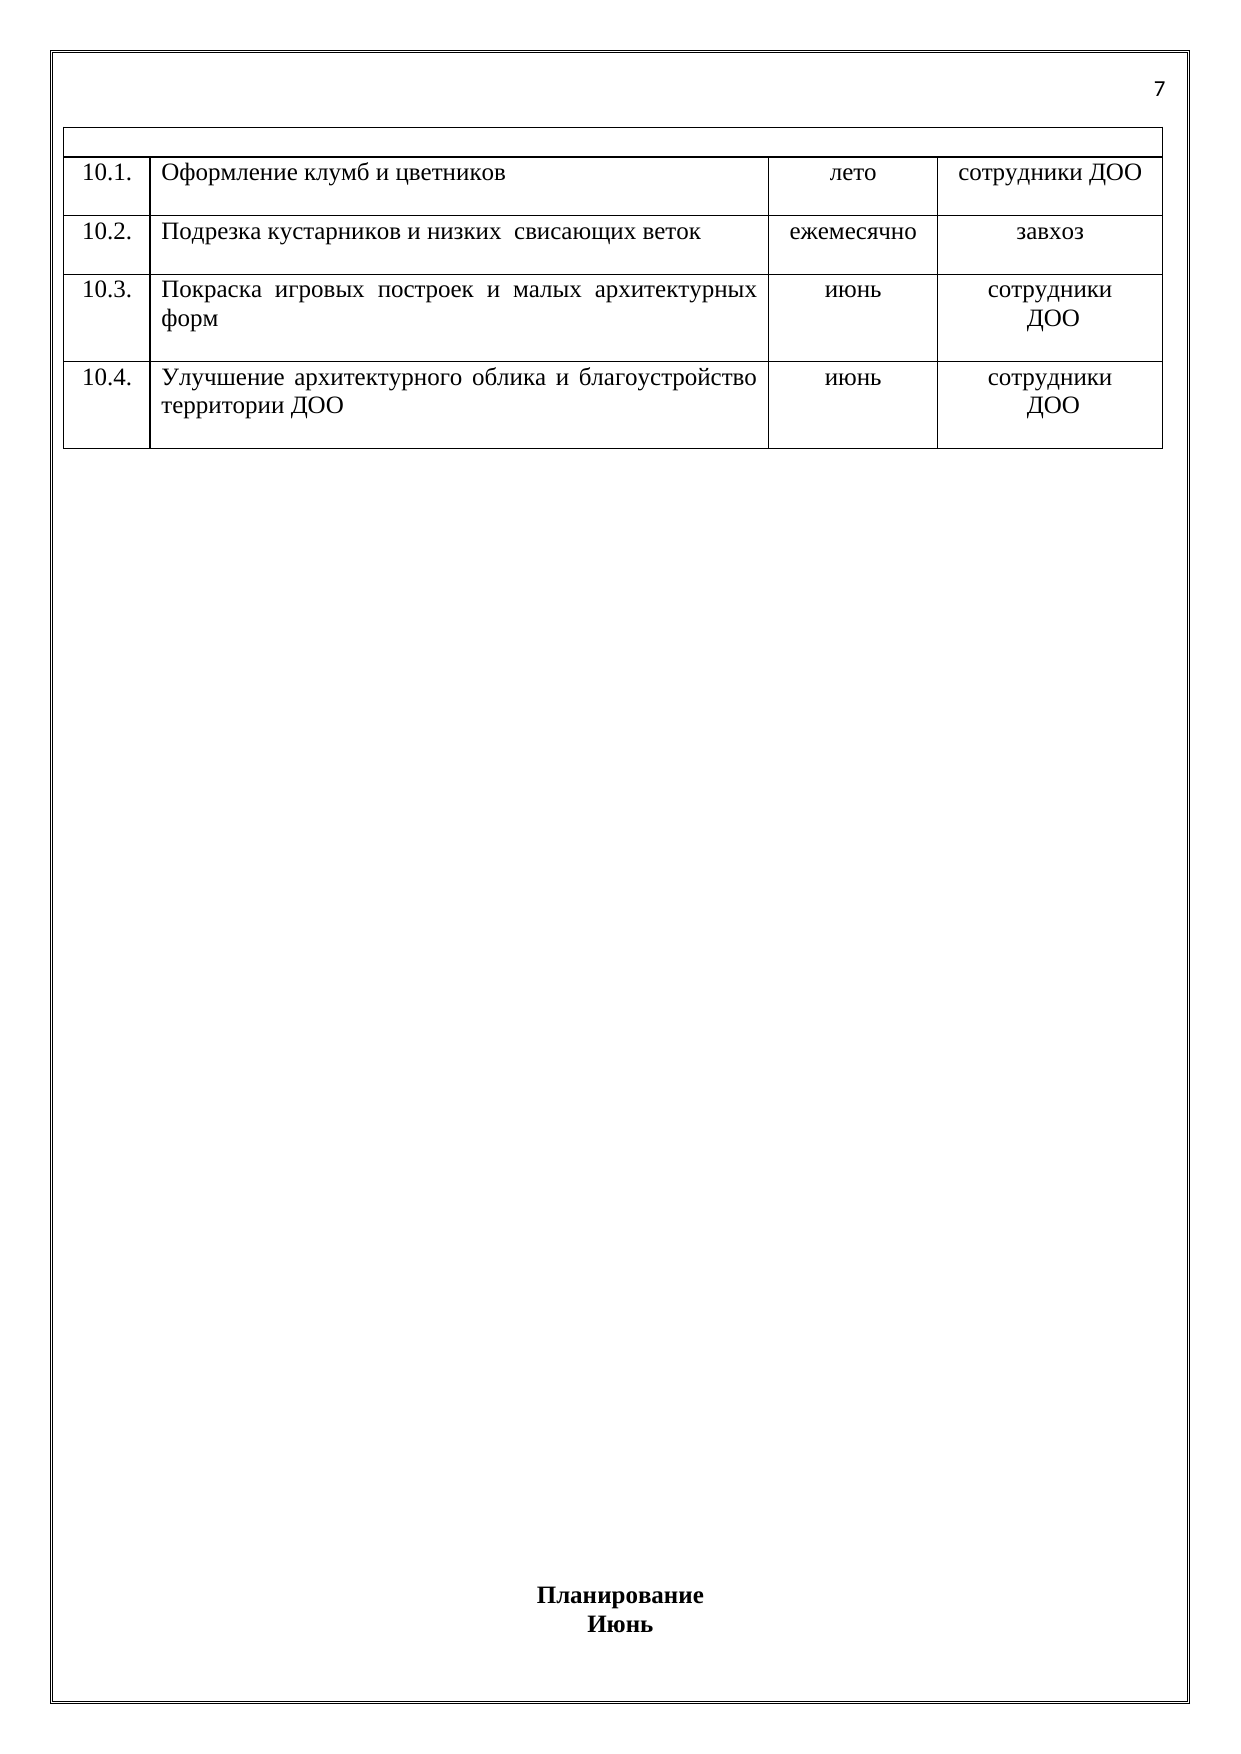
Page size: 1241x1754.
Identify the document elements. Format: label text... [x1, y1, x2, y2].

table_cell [64, 128, 1162, 156]
table_cell сотрудники ДОО [938, 158, 1162, 215]
text Планирование [75, 1580, 1165, 1609]
table_cell Улучшение архитектурного облика и благоустройство территории ДОО [151, 362, 768, 448]
table_cell завхоз [938, 216, 1162, 273]
table_cell 10.3. [64, 275, 149, 361]
table_cell Оформление клумб и цветников [151, 158, 768, 215]
text Июнь [75, 1609, 1165, 1637]
table_cell 10.1. [64, 158, 149, 215]
table_cell ежемесячно [769, 216, 937, 273]
table_cell июнь [769, 275, 937, 361]
table_cell Покраска игровых построек и малых архитектурных форм [151, 275, 768, 361]
table_cell 10.4. [64, 362, 149, 448]
table_cell Подрезка кустарников и низких свисающих веток [151, 216, 768, 273]
table_cell сотрудники ДОО [938, 275, 1162, 361]
table_cell июнь [769, 362, 937, 448]
table_cell 10.2. [64, 216, 149, 273]
table_cell сотрудники ДОО [938, 362, 1162, 448]
table_cell лето [769, 158, 937, 215]
